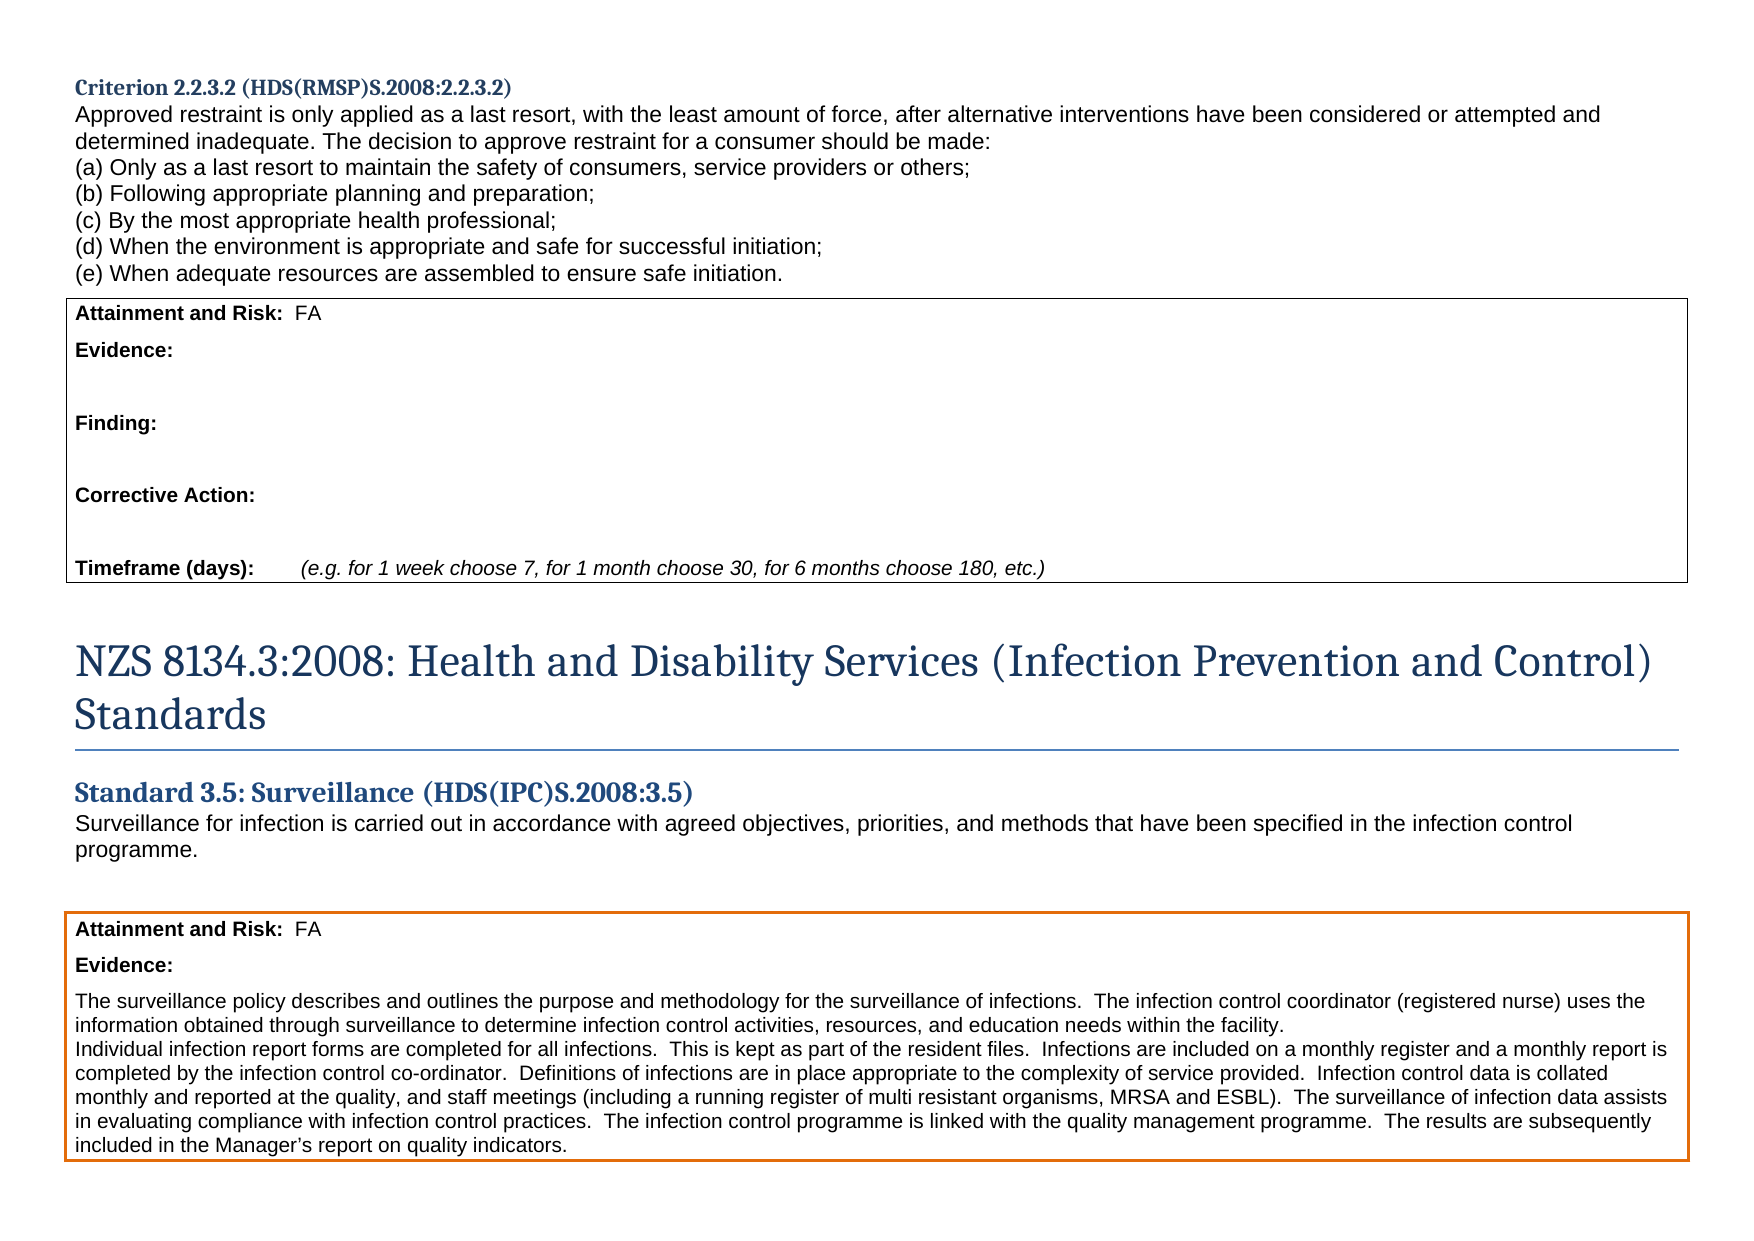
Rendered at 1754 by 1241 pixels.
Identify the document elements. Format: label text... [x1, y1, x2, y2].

text Corrective Action: [67, 481, 1687, 507]
subtitle Criterion 2.2.3.2 (HDS(RMSP)S.2008:2.2.3.2) [75, 75, 1679, 101]
text Attainment and Risk: FA [67, 299, 1687, 325]
text Finding: [67, 408, 1687, 434]
text Evidence: [67, 948, 1687, 977]
subtitle NZS 8134.3:2008: Health and Disability Services (Infection Prevention and Control) Standards [75, 635, 1679, 749]
subtitle Standard 3.5: Surveillance (HDS(IPC)S.2008:3.5) [75, 776, 1679, 809]
text Evidence: [67, 335, 1687, 361]
text Timeframe (days): (e.g. for 1 week choose 7, for 1 month choose 30, for 6 months choose 180, etc.) [67, 553, 1687, 582]
text Attainment and Risk: FA [67, 914, 1687, 940]
text Surveillance for infection is carried out in accordance with agreed objectives, priorities, and methods that have been specified in the infection control programme. [75, 809, 1679, 862]
text Approved restraint is only applied as a last resort, with the least amount of force, after alternative interventions have been considered or attempted and determined inadequate. The decision to approve restraint for a consumer should be made: (a) Only as a last resort to maintain the safety of consumers, service providers or others; (b) Following appropriate planning and preparation; (c) By the most appropriate health professional; (d) When the environment is appropriate and safe for successful initiation; (e) When adequate resources are assembled to ensure safe initiation. [75, 101, 1679, 286]
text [67, 984, 1687, 1159]
